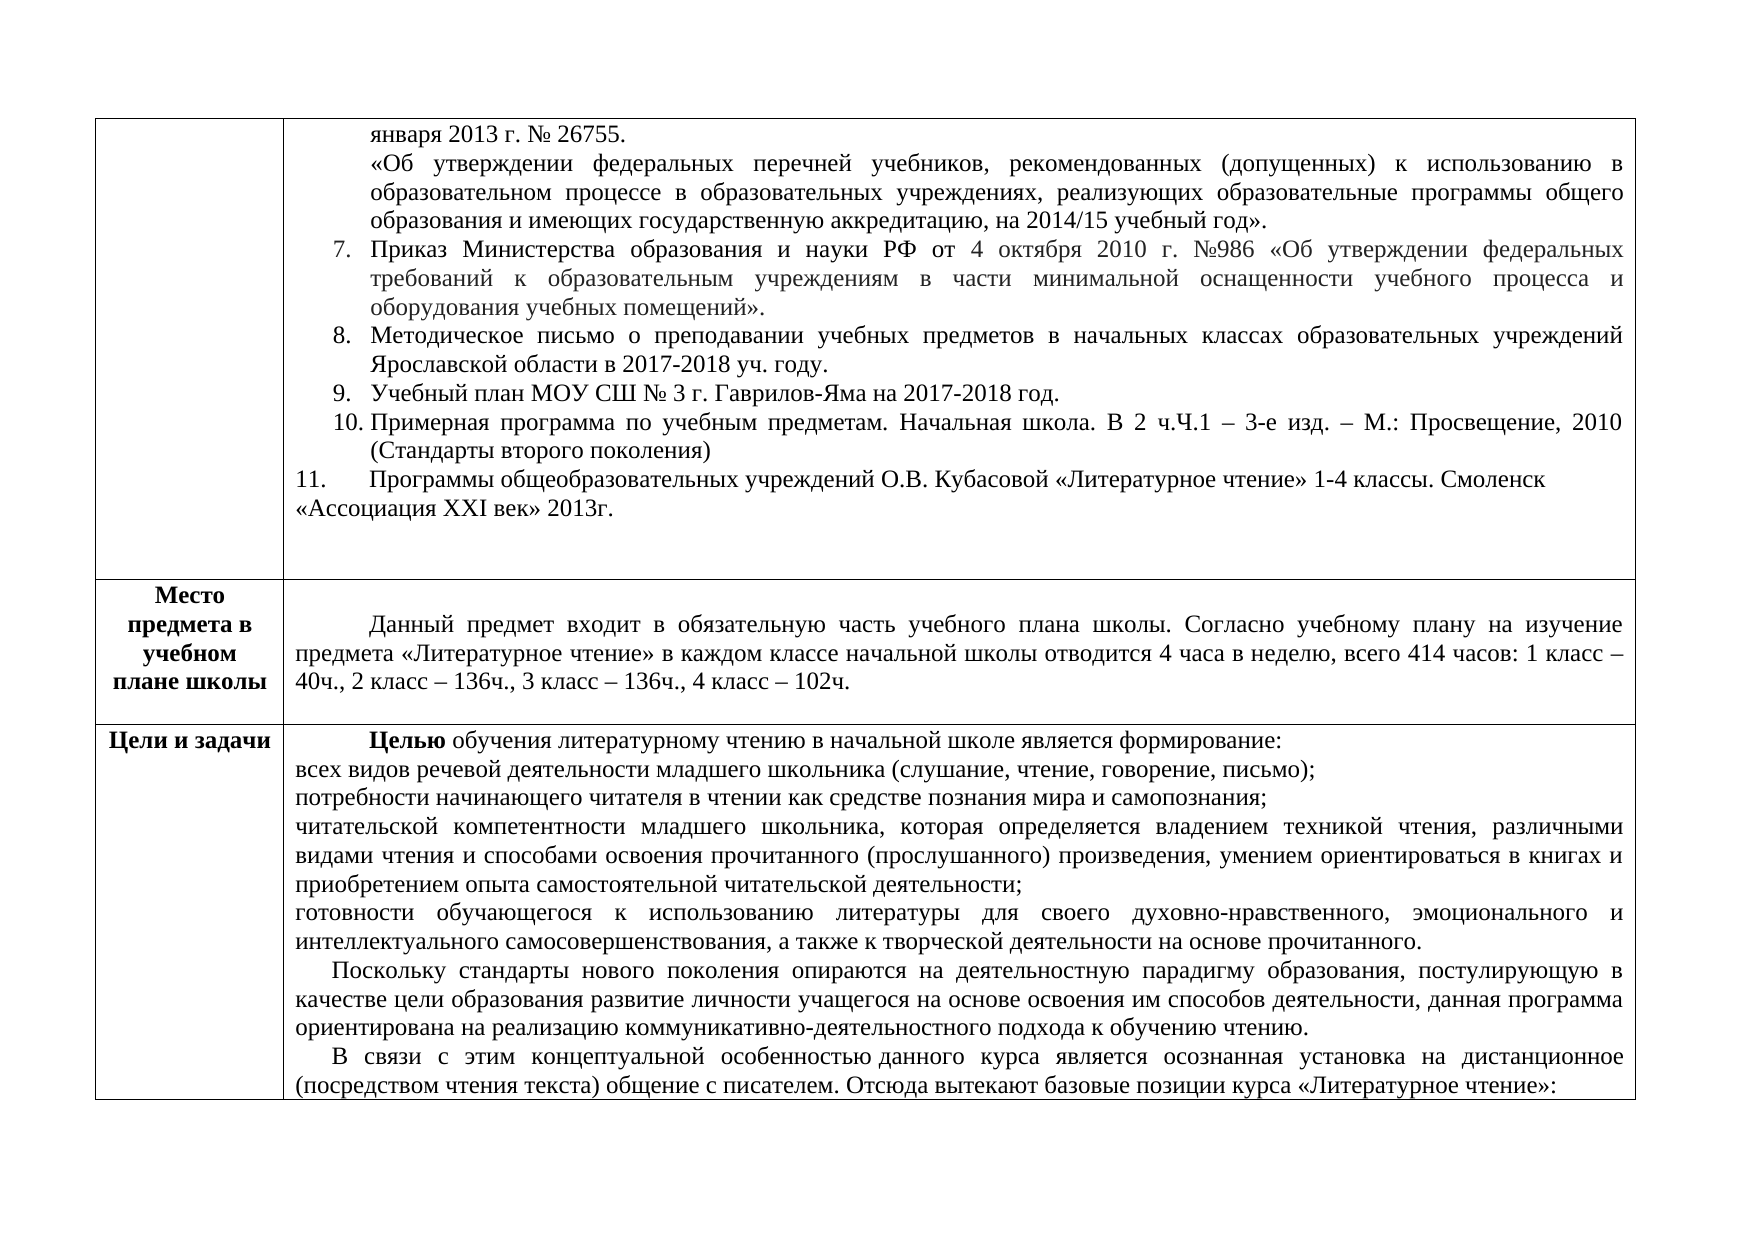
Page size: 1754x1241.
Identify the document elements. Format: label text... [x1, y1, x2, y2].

table_cell Данный предмет входит в обязательную часть учебного плана школы. Согласно учебному плану на изучение предмета «Литературное чтение» в каждом классе начальной школы отводится 4 часа в неделю, всего 414 часов: 1 класс – 40ч., 2 класс – 136ч., 3 класс – 136ч., 4 класс – 102ч. [284, 580, 1635, 724]
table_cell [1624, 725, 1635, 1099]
table_cell Место предмета в учебном плане школы [96, 580, 283, 724]
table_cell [96, 119, 283, 579]
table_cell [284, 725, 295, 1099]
table_cell Цели и задачи [96, 725, 283, 1099]
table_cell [284, 119, 1635, 579]
